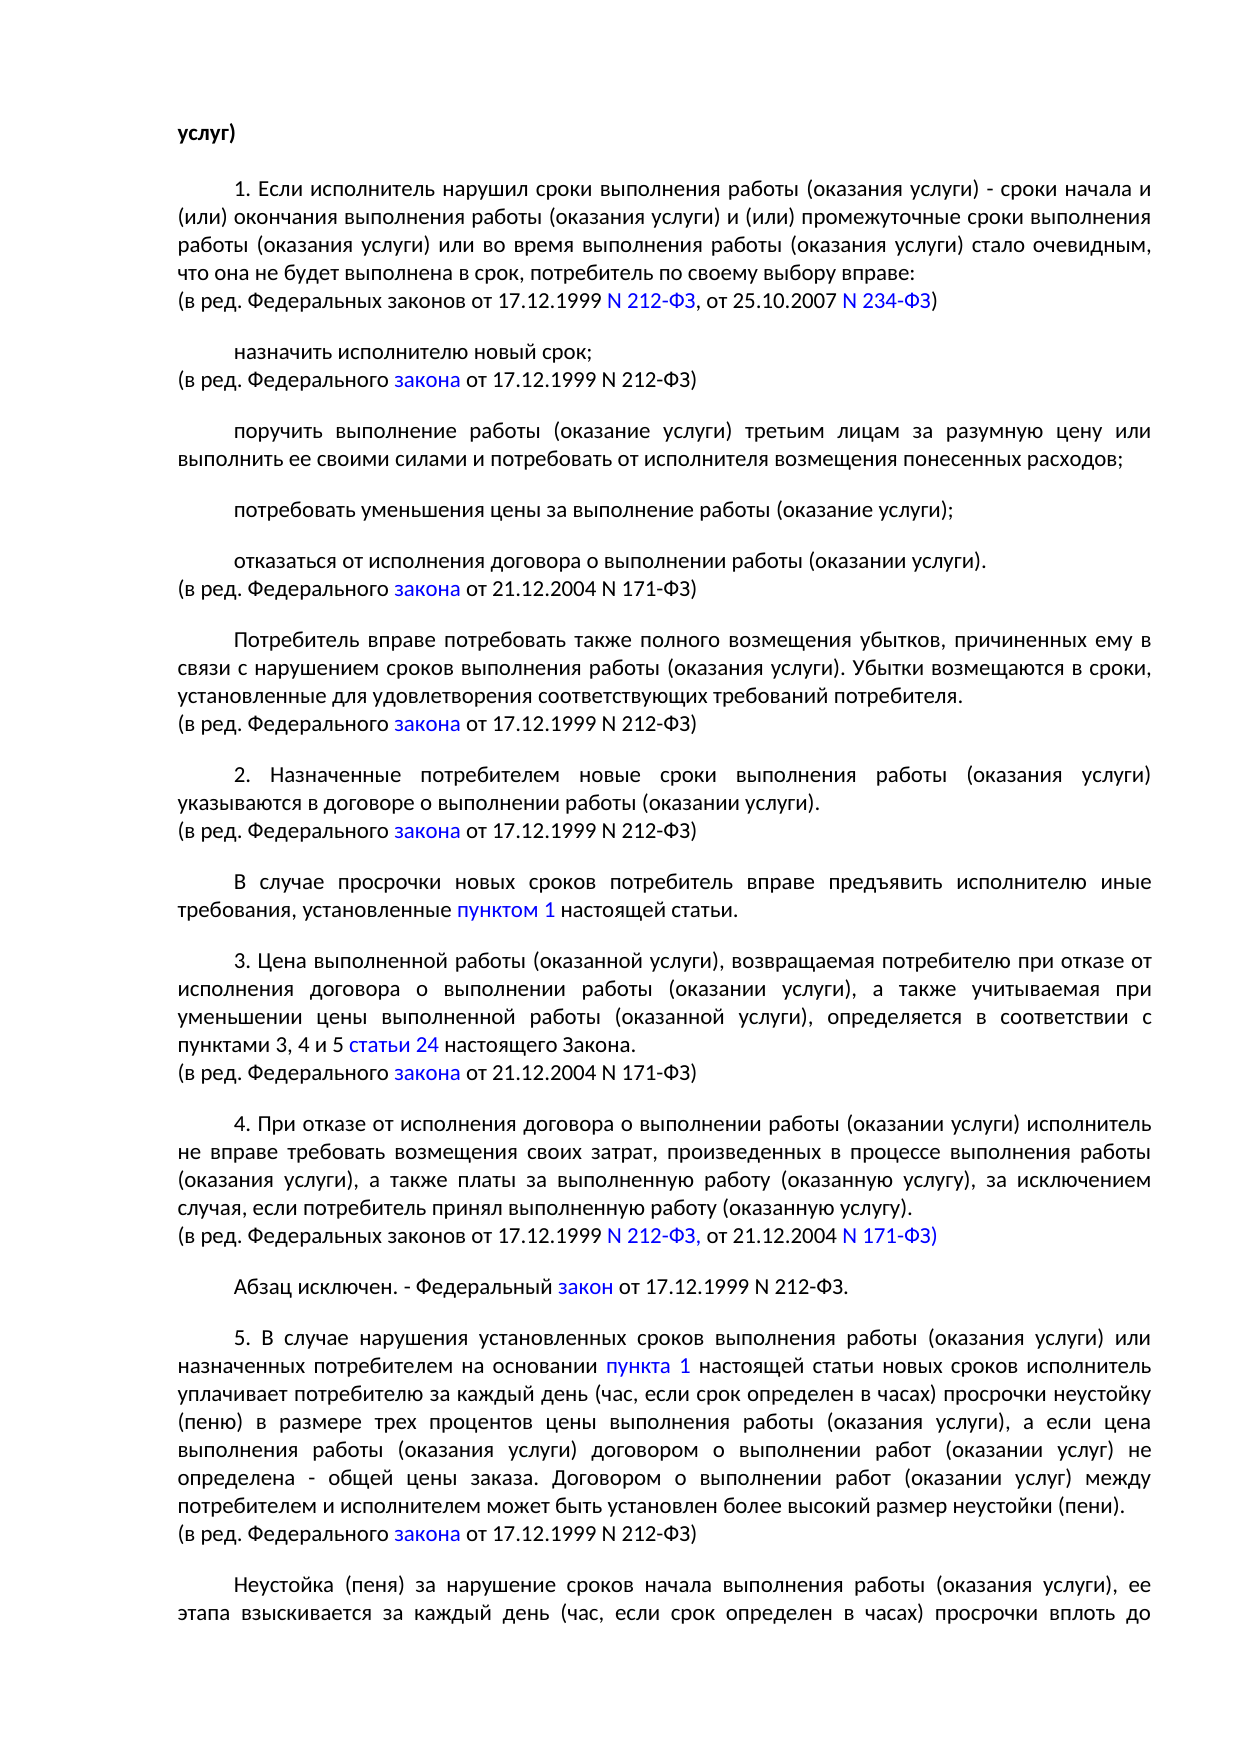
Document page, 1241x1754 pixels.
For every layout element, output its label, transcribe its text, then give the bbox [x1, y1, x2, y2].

text 3. Цена выполненной работы (оказанной услуги), возвращаемая потребителю при отказе от исполнения договора о выполнении работы (оказании услуги), а также учитываемая при уменьшении цены выполненной работы (оказанной услуги), определяется в соответствии с пунктами 3, 4 и 5 статьи 24 настоящего Закона. [177, 946, 1152, 1058]
text отказаться от исполнения договора о выполнении работы (оказании услуги). [177, 546, 1152, 574]
text поручить выполнение работы (оказание услуги) третьим лицам за разумную цену или выполнить ее своими силами и потребовать от исполнителя возмещения понесенных расходов; [177, 416, 1152, 472]
text (в ред. Федерального закона от 17.12.1999 N 212-ФЗ) [177, 816, 1152, 844]
text (в ред. Федерального закона от 21.12.2004 N 171-ФЗ) [177, 1058, 1152, 1086]
text потребовать уменьшения цены за выполнение работы (оказание услуги); [177, 495, 1152, 523]
text 1. Если исполнитель нарушил сроки выполнения работы (оказания услуги) - сроки начала и (или) окончания выполнения работы (оказания услуги) и (или) промежуточные сроки выполнения работы (оказания услуги) или во время выполнения работы (оказания услуги) стало очевидным, что она не будет выполнена в срок, потребитель по своему выбору вправе: [177, 174, 1152, 286]
text Абзац исключен. - Федеральный закон от 17.12.1999 N 212-ФЗ. [177, 1272, 1152, 1300]
text (в ред. Федерального закона от 17.12.1999 N 212-ФЗ) [177, 709, 1152, 737]
text (в ред. Федерального закона от 21.12.2004 N 171-ФЗ) [177, 574, 1152, 602]
text назначить исполнителю новый срок; [177, 337, 1152, 365]
text (в ред. Федеральных законов от 17.12.1999 N 212-ФЗ, от 25.10.2007 N 234-ФЗ) [177, 286, 1152, 314]
text 5. В случае нарушения установленных сроков выполнения работы (оказания услуги) или назначенных потребителем на основании пункта 1 настоящей статьи новых сроков исполнитель уплачивает потребителю за каждый день (час, если срок определен в часах) просрочки неустойку (пеню) в размере трех процентов цены выполнения работы (оказания услуги), а если цена выполнения работы (оказания услуги) договором о выполнении работ (оказании услуг) не определена - общей цены заказа. Договором о выполнении работ (оказании услуг) между потребителем и исполнителем может быть установлен более высокий размер неустойки (пени). [177, 1323, 1152, 1519]
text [177, 1570, 1152, 1626]
text Потребитель вправе потребовать также полного возмещения убытков, причиненных ему в связи с нарушением сроков выполнения работы (оказания услуги). Убытки возмещаются в сроки, установленные для удовлетворения соответствующих требований потребителя. [177, 625, 1152, 709]
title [177, 118, 1152, 146]
text В случае просрочки новых сроков потребитель вправе предъявить исполнителю иные требования, установленные пунктом 1 настоящей статьи. [177, 867, 1152, 923]
text 2. Назначенные потребителем новые сроки выполнения работы (оказания услуги) указываются в договоре о выполнении работы (оказании услуги). [177, 760, 1152, 816]
text (в ред. Федеральных законов от 17.12.1999 N 212-ФЗ, от 21.12.2004 N 171-ФЗ) [177, 1221, 1152, 1249]
text 4. При отказе от исполнения договора о выполнении работы (оказании услуги) исполнитель не вправе требовать возмещения своих затрат, произведенных в процессе выполнения работы (оказания услуги), а также платы за выполненную работу (оказанную услугу), за исключением случая, если потребитель принял выполненную работу (оказанную услугу). [177, 1109, 1152, 1221]
text (в ред. Федерального закона от 17.12.1999 N 212-ФЗ) [177, 1519, 1152, 1547]
text (в ред. Федерального закона от 17.12.1999 N 212-ФЗ) [177, 365, 1152, 393]
